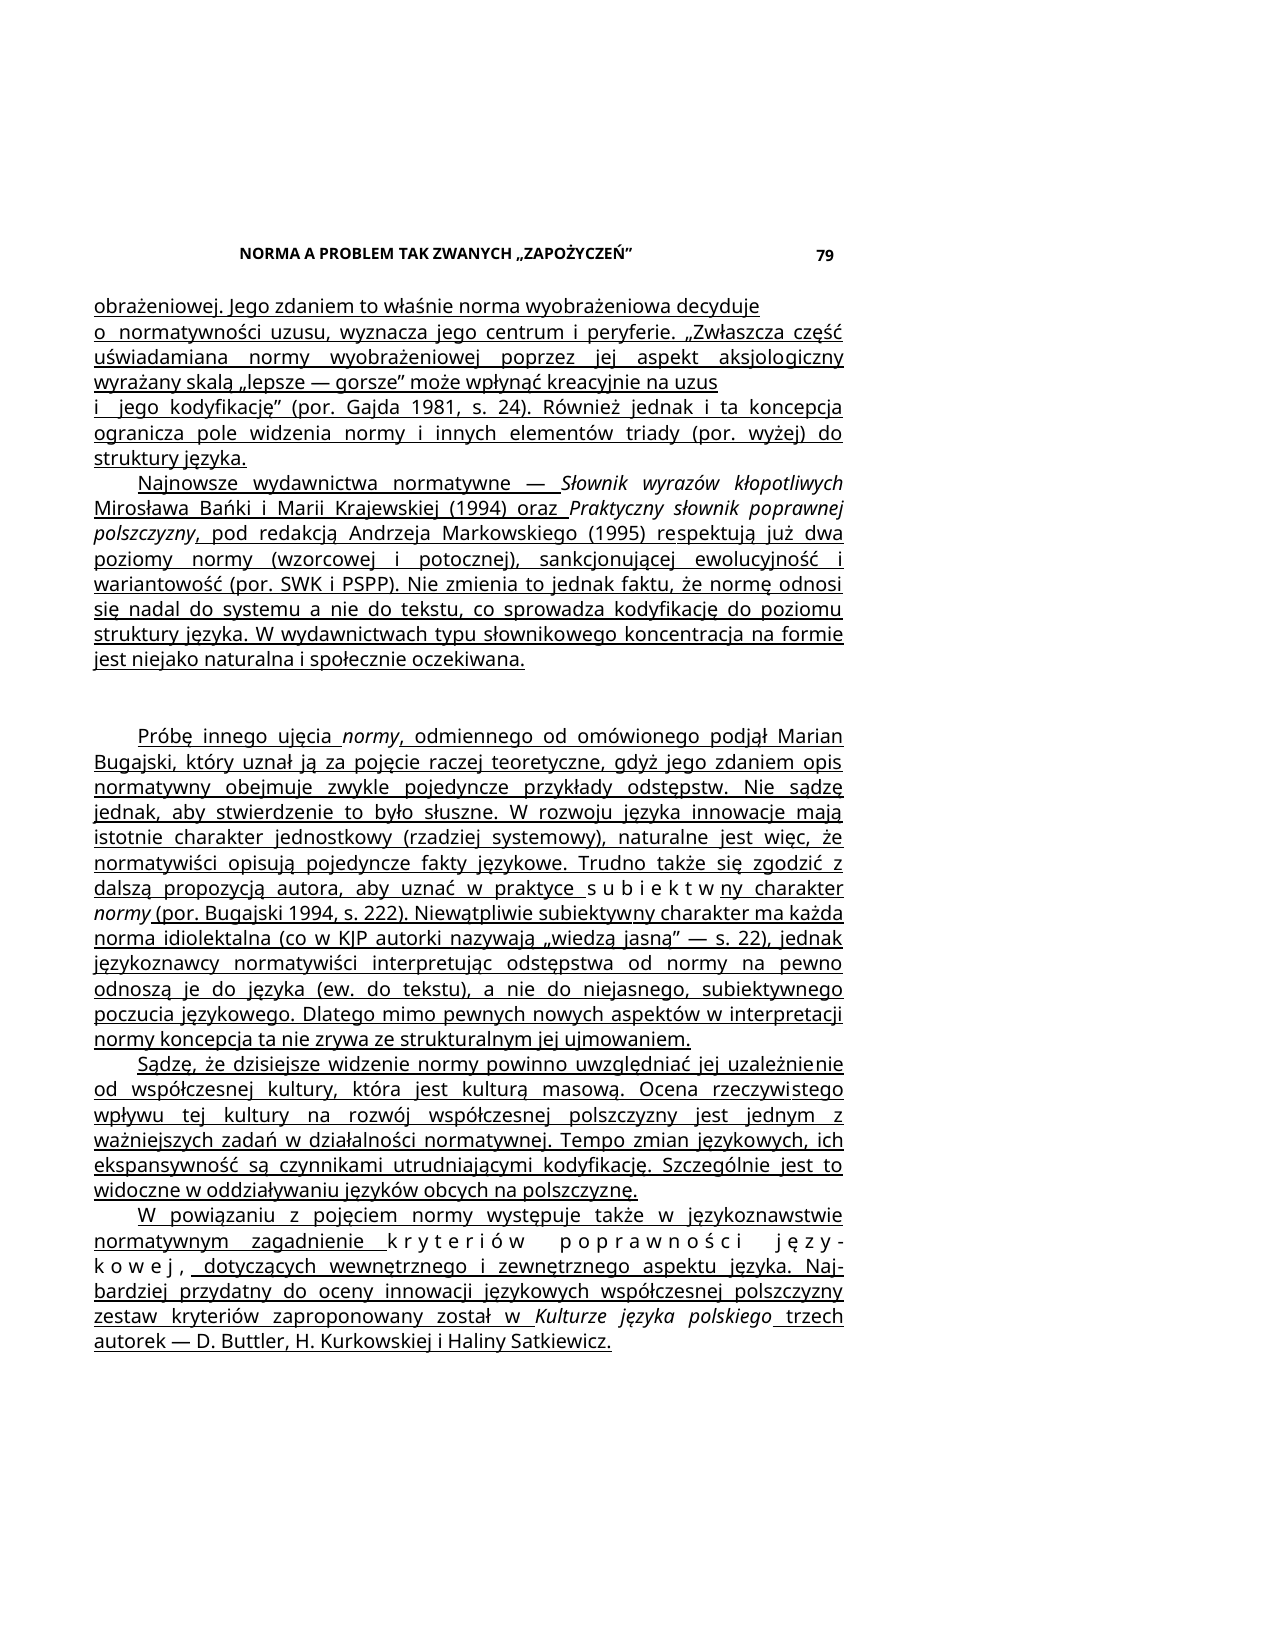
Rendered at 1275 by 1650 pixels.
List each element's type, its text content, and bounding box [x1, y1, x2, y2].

text Najnowsze wydawnictwa normatywne — Słownik wyrazów kłopotliwych Mirosława Bańki i Marii Krajewskiej (1994) oraz Praktyczny słownik poprawnej polszczyzny, pod redakcją Andrzeja Markowskiego (1995) respektują już dwa poziomy normy (wzorcowej i potocznej), sankcjonującej ewolucyjność i wariantowość (por. SWK i PSPP). Nie zmienia to jednak faktu, że normę odnosi się nadal do systemu a nie do tekstu, co sprowadza kodyfikację do poziomu struktury języka. W wydawnictwach typu słownikowego koncentracja na formie jest niejako naturalna i społecznie oczekiwana. [93, 470, 843, 568]
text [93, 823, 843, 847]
text W powiązaniu z pojęciem normy występuje także w językoznawstwie normatywnym zagadnienie kryteriów poprawności językowej, dotyczących wewnętrznego i zewnętrznego aspektu języka. Najbardziej przydatny do oceny innowacji językowych współczesnej polszczyzny zestaw kryteriów zaproponowany został w Kulturze języka polskiego trzech autorek — D. Buttler, H. Kurkowskiej i Haliny Satkiewicz. [93, 1203, 843, 1300]
text i jego kodyfikację” (por. Gajda 1981, s. 24). Również jednak i ta koncepcja ogranicza pole widzenia normy i innych elementów triady (por. wyżej) do struktury języka. [93, 418, 843, 442]
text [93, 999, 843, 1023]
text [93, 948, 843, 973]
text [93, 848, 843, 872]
text o normatywności uzusu, wyznacza jego centrum i peryferie. „Zwłaszcza część uświadamiana normy wyobrażeniowej poprzez jej aspekt aksjologiczny wyrażany skalą „lepsze — gorsze” może wpłynąć kreacyjnie na uzus [93, 367, 843, 394]
text i jego kodyfikację” (por. Gajda 1981, s. 24). Również jednak i ta koncepcja ogranicza pole widzenia normy i innych elementów triady (por. wyżej) do struktury języka. [93, 443, 843, 470]
text o normatywności uzusu, wyznacza jego centrum i peryferie. „Zwłaszcza część uświadamiana normy wyobrażeniowej poprzez jej aspekt aksjologiczny wyrażany skalą „lepsze — gorsze” może wpłynąć kreacyjnie na uzus [93, 342, 843, 366]
text obrażeniowej. Jego zdaniem to właśnie norma wyobrażeniowa decyduje [93, 294, 843, 319]
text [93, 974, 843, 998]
text NORMA A PROBLEM TAK ZWANYCH „ZAPOŻYCZEŃ” [239, 247, 632, 262]
text W powiązaniu z pojęciem normy występuje także w językoznawstwie normatywnym zagadnienie kryteriów poprawności językowej, dotyczących wewnętrznego i zewnętrznego aspektu języka. Najbardziej przydatny do oceny innowacji językowych współczesnej polszczyzny zestaw kryteriów zaproponowany został w Kulturze języka polskiego trzech autorek — D. Buttler, H. Kurkowskiej i Haliny Satkiewicz. [93, 1301, 843, 1354]
text 79 [816, 249, 834, 264]
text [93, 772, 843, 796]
text Sądzę, że dzisiejsze widzenie normy powinno uwzględniać jej uzależnienie od współczesnej kultury, która jest kulturą masową. Ocena rzeczywistego wpływu tej kultury na rozwój współczesnej polszczyzny jest jednym z ważniejszych zadań w działalności normatywnej. Tempo zmian językowych, ich ekspansywność są czynnikami utrudniającymi kodyfikację. Szczególnie jest to widoczne w oddziaływaniu języków obcych na polszczyznę. [93, 1051, 843, 1099]
text i jego kodyfikację” (por. Gajda 1981, s. 24). Również jednak i ta koncepcja ogranicza pole widzenia normy i innych elementów triady (por. wyżej) do struktury języka. [93, 394, 843, 417]
text o normatywności uzusu, wyznacza jego centrum i peryferie. „Zwłaszcza część uświadamiana normy wyobrażeniowej poprzez jej aspekt aksjologiczny wyrażany skalą „lepsze — gorsze” może wpłynąć kreacyjnie na uzus [93, 319, 843, 341]
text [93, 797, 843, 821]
